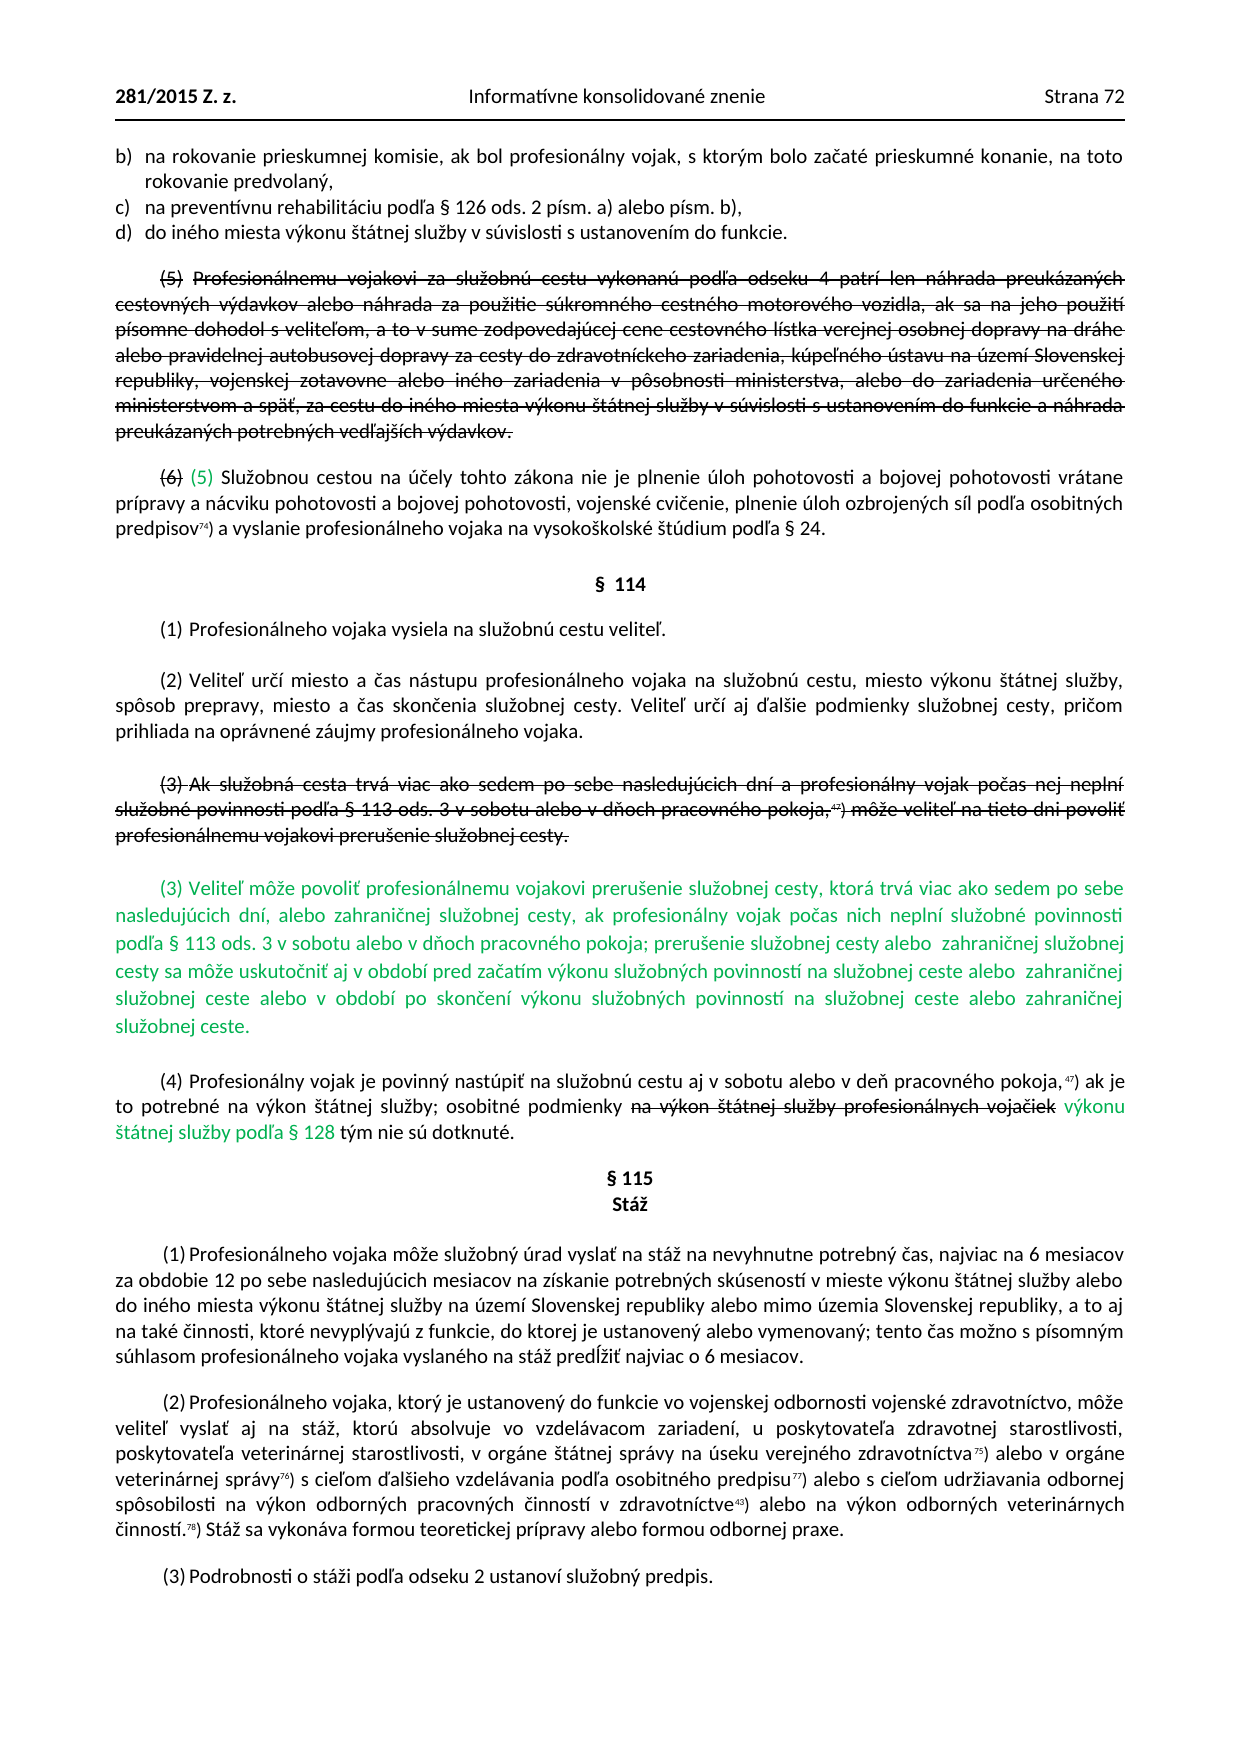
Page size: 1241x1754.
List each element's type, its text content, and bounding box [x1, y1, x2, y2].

list Profesionálneho vojaka, ktorý je ustanovený do funkcie vo vojenskej odbornosti vojenské zdravotníctvo, môže veliteľ vyslať aj na stáž, ktorú absolvuje vo vzdelávacom zariadení, u poskytovateľa zdravotnej starostlivosti, poskytovateľa veterinárnej starostlivosti, v orgáne štátnej správy na úseku verejného zdravotníctva75) alebo v orgáne veterinárnej správy76) s cieľom ďalšieho vzdelávania podľa osobitného predpisu77) alebo s cieľom udržiavania odbornej spôsobilosti na výkon odborných pracovných činností v zdravotníctve43) alebo na výkon odborných veterinárnych činností.78) Stáž sa vykonáva formou teoretickej prípravy alebo formou odbornej praxe. [115, 1389, 1125, 1542]
list Profesionálneho vojaka môže služobný úrad vyslať na stáž na nevyhnutne potrebný čas, najviac na 6 mesiacov za obdobie 12 po sebe nasledujúcich mesiacov na získanie potrebných skúseností v mieste výkonu štátnej služby alebo do iného miesta výkonu štátnej služby na území Slovenskej republiky alebo mimo územia Slovenskej republiky, a to aj na také činnosti, ktoré nevyplývajú z funkcie, do ktorej je ustanovený alebo vymenovaný; tento čas možno s písomným súhlasom profesionálneho vojaka vyslaného na stáž predĺžiť najviac o 6 mesiacov. [115, 1242, 1125, 1369]
text Stáž [586, 1191, 674, 1216]
list Profesionálny vojak je povinný nastúpiť na služobnú cestu aj v sobotu alebo v deň pracovného pokoja,47) ak je to potrebné na výkon štátnej služby; osobitné podmienky na výkon štátnej služby profesionálnych vojačiek výkonu štátnej služby podľa § 128 tým nie sú dotknuté. [115, 1068, 1125, 1144]
text § 115 [586, 1165, 674, 1191]
list (3) Veliteľ môže povoliť profesionálnemu vojakovi prerušenie služobnej cesty, ktorá trvá viac ako sedem po sebe nasledujúcich dní, alebo zahraničnej služobnej cesty, ak profesionálny vojak počas nich neplní služobné povinnosti podľa § 113 ods. 3 v sobotu alebo v dňoch pracovného pokoja; prerušenie služobnej cesty alebo zahraničnej služobnej cesty sa môže uskutočniť aj v období pred začatím výkonu služobných povinností na služobnej ceste alebo zahraničnej služobnej ceste alebo v období po skončení výkonu služobných povinností na služobnej ceste alebo zahraničnej služobnej ceste. [115, 875, 1125, 1038]
list Ak služobná cesta trvá viac ako sedem po sebe nasledujúcich dní a profesionálny vojak počas nej neplní služobné povinnosti podľa § 113 ods. 3 v sobotu alebo v dňoch pracovného pokoja,47) môže veliteľ na tieto dni povoliť profesionálnemu vojakovi prerušenie služobnej cesty. [115, 771, 1125, 847]
text (6) (5) Služobnou cestou na účely tohto zákona nie je plnenie úloh pohotovosti a bojovej pohotovosti vrátane prípravy a nácviku pohotovosti a bojovej pohotovosti, vojenské cvičenie, plnenie úloh ozbrojených síl podľa osobitných predpisov74) a vyslanie profesionálneho vojaka na vysokoškolské štúdium podľa § 24. [115, 464, 1125, 541]
list Podrobnosti o stáži podľa odseku 2 ustanoví služobný predpis. [115, 1563, 1125, 1588]
list na preventívnu rehabilitáciu podľa § 126 ods. 2 písm. a) alebo písm. b), [115, 194, 1125, 219]
list na rokovanie prieskumnej komisie, ak bol profesionálny vojak, s ktorým bolo začaté prieskumné konanie, na toto rokovanie predvolaný, [115, 143, 1125, 194]
list Veliteľ určí miesto a čas nástupu profesionálneho vojaka na služobnú cestu, miesto výkonu štátnej služby, spôsob prepravy, miesto a čas skončenia služobnej cesty. Veliteľ určí aj ďalšie podmienky služobnej cesty, pričom prihliada na oprávnené záujmy profesionálneho vojaka. [115, 667, 1125, 743]
list Profesionálneho vojaka vysiela na služobnú cestu veliteľ. [115, 616, 1125, 642]
list do iného miesta výkonu štátnej služby v súvislosti s ustanovením do funkcie. [115, 219, 1125, 245]
list 114 [566, 571, 674, 596]
